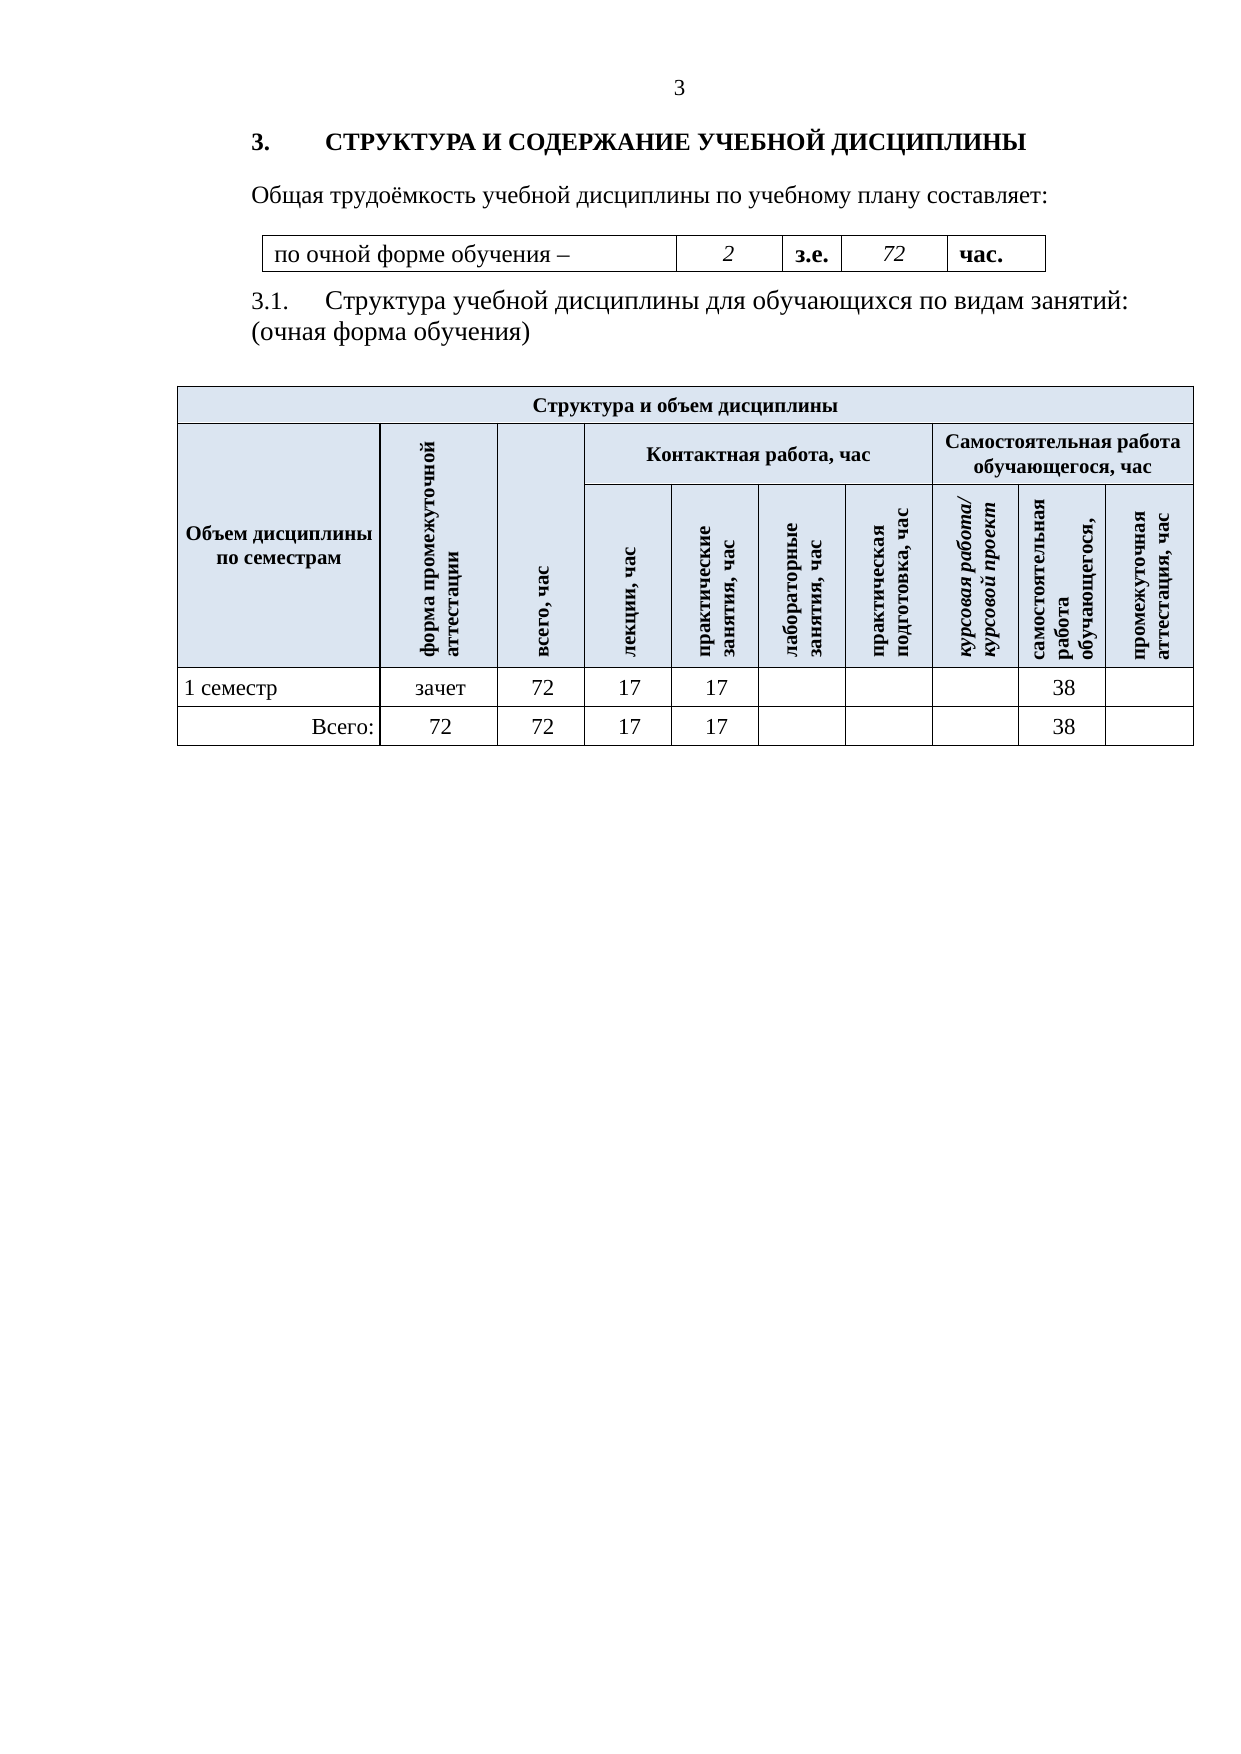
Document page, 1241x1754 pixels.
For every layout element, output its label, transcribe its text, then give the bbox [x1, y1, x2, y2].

table_header Структура и объем дисциплины [178, 387, 1193, 422]
table_cell Всего: [178, 707, 379, 745]
table_cell практические занятия, час [672, 485, 758, 667]
table_header по очной форме обучения – [263, 236, 676, 271]
table_cell 38 [1019, 707, 1105, 745]
subtitle Структура учебной дисциплины для обучающихся по видам занятий: (очная форма обучения) [251, 284, 1181, 347]
table_cell [759, 707, 845, 745]
table_cell [846, 668, 932, 706]
table_cell Самостоятельная работа обучающегося, час [933, 424, 1193, 483]
table_cell 1 семестр [178, 668, 379, 706]
table_cell 17 [585, 707, 671, 745]
table_cell 38 [1019, 668, 1105, 706]
table_header час. [948, 236, 1045, 271]
table_cell [846, 707, 932, 745]
table_cell всего, час [498, 424, 584, 667]
list Общая трудоёмкость учебной дисциплины по учебному плану составляет: [177, 180, 1181, 209]
table_cell Контактная работа, час [585, 424, 932, 483]
table_header 72 [842, 236, 947, 271]
table_cell курсовая работа/ курсовой проект [933, 485, 1018, 667]
table_cell 72 [498, 707, 584, 745]
table_cell 17 [672, 668, 758, 706]
table_cell [933, 707, 1018, 745]
table_cell Объем дисциплины по семестрам [178, 424, 379, 667]
table_cell [759, 668, 845, 706]
table_header з.е. [783, 236, 841, 271]
table_cell промежуточная аттестация, час [1106, 485, 1193, 667]
table_cell зачет [381, 668, 497, 706]
table_cell лабораторные занятия, час [759, 485, 845, 667]
table_header 2 [677, 236, 782, 271]
table_cell [1106, 707, 1193, 745]
table_cell форма промежуточной аттестации [381, 424, 497, 667]
table_cell 72 [498, 668, 584, 706]
table_cell [933, 668, 1018, 706]
table_cell практическая подготовка, час [846, 485, 932, 667]
table_cell 17 [585, 668, 671, 706]
subtitle СТРУКТУРА И СОДЕРЖАНИЕ УЧЕБНОЙ ДИСЦИПЛИНЫ [251, 127, 1181, 155]
table_cell лекции, час [585, 485, 671, 667]
table_cell самостоятельная работа обучающегося, час [1019, 485, 1105, 667]
table_cell [1106, 668, 1193, 706]
table_cell 17 [672, 707, 758, 745]
table_cell 72 [381, 707, 497, 745]
